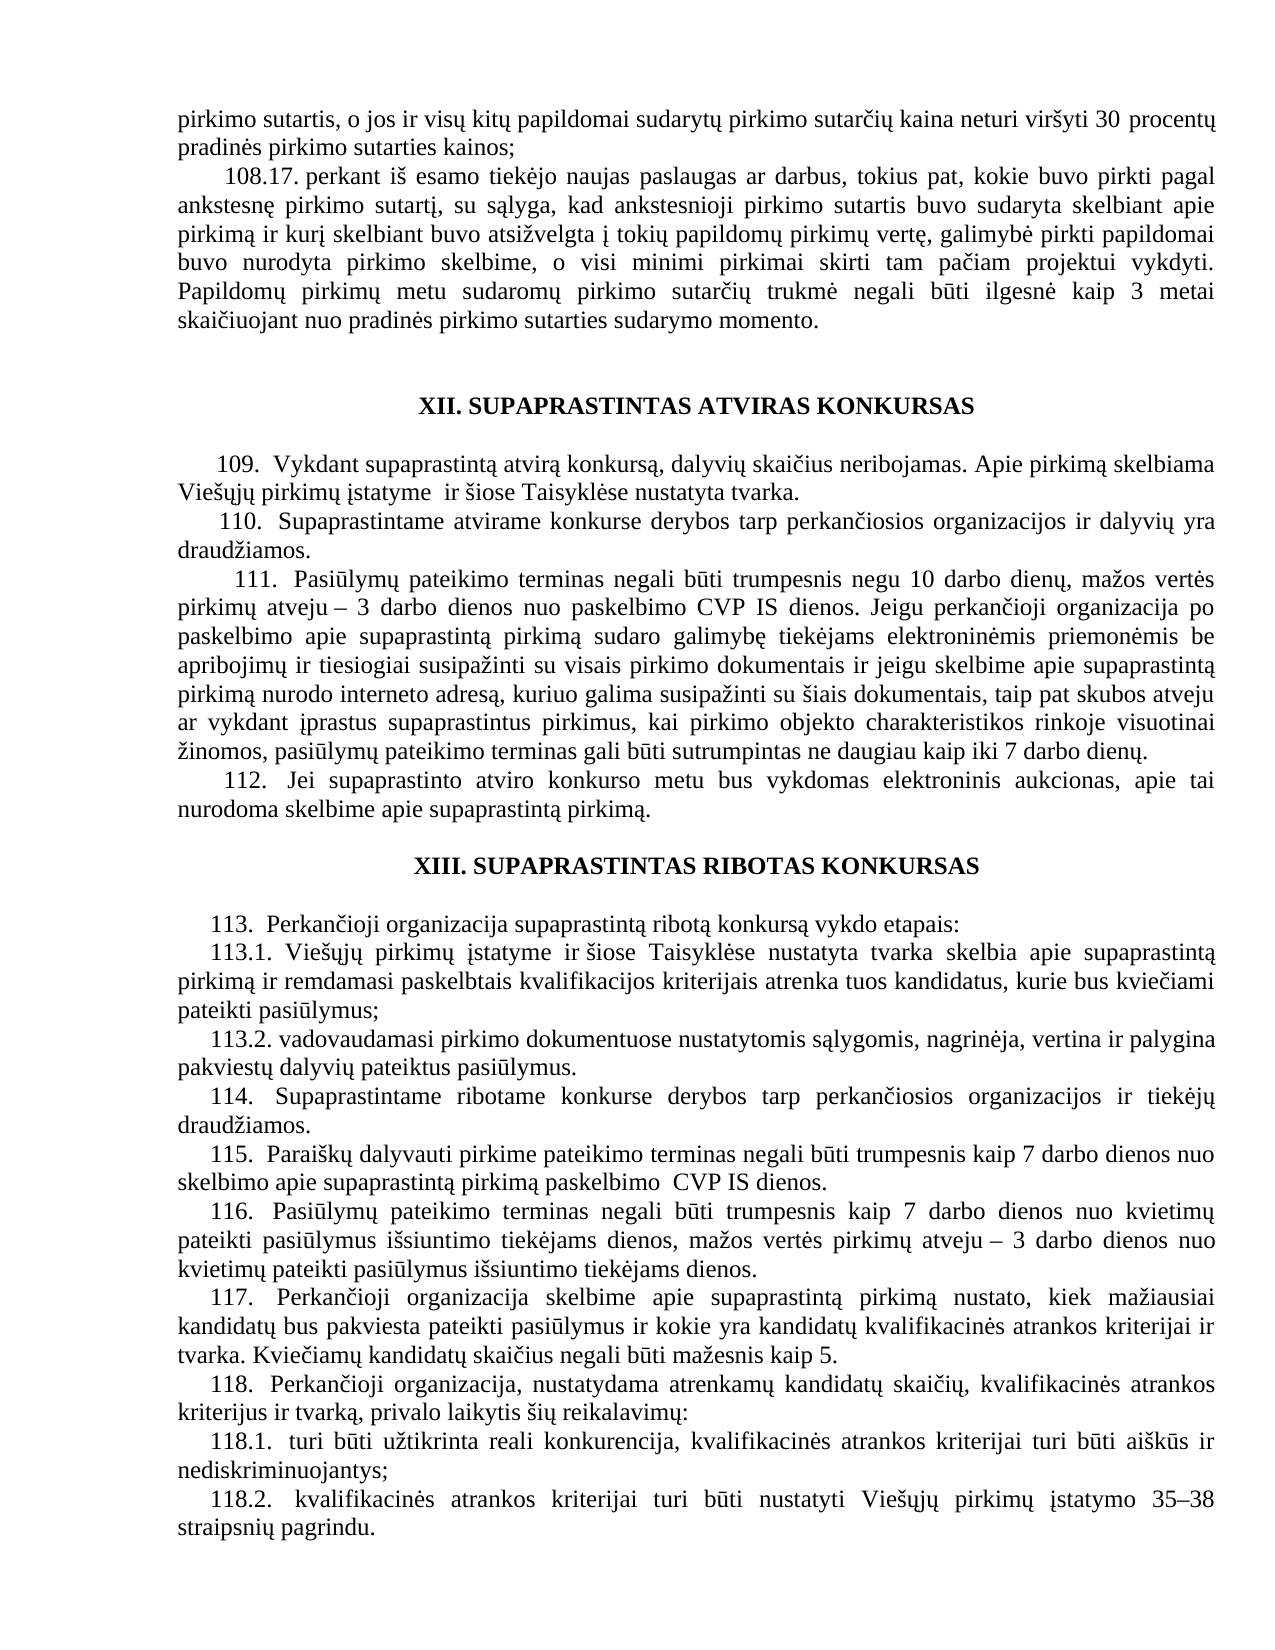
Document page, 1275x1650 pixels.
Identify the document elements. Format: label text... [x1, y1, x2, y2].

text 118.2. kvalifikacinės atrankos kriterijai turi būti nustatyti Viešųjų pirkimų įstatymo 35–38 straipsnių pagrindu. [177, 1484, 1216, 1541]
text 113.1. Viešųjų pirkimų įstatyme ir šiose Taisyklėse nustatyta tvarka skelbia apie supaprastintą pirkimą ir remdamasi paskelbtais kvalifikacijos kriterijais atrenka tuos kandidatus, kurie bus kviečiami pateikti pasiūlymus; [177, 937, 1216, 1024]
text 112. Jei supaprastinto atviro konkurso metu bus vykdomas elektroninis aukcionas, apie tai nurodoma skelbime apie supaprastintą pirkimą. [177, 765, 1216, 822]
text XIII. SUPAPRASTINTAS RIBOTAS KONKURSAS [177, 851, 1216, 880]
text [177, 104, 1216, 161]
text 114. Supaprastintame ribotame konkurse derybos tarp perkančiosios organizacijos ir tiekėjų draudžiamos. [177, 1081, 1216, 1139]
text XII. SUPAPRASTINTAS ATVIRAS KONKURSAS [177, 391, 1216, 420]
text 113.2. vadovaudamasi pirkimo dokumentuose nustatytomis sąlygomis, nagrinėja, vertina ir palygina pakviestų dalyvių pateiktus pasiūlymus. [177, 1024, 1216, 1081]
text 117. Perkančioji organizacija skelbime apie supaprastintą pirkimą nustato, kiek mažiausiai kandidatų bus pakviesta pateikti pasiūlymus ir kokie yra kandidatų kvalifikacinės atrankos kriterijai ir tvarka. Kviečiamų kandidatų skaičius negali būti mažesnis kaip 5. [177, 1282, 1216, 1369]
text 108.17. perkant iš esamo tiekėjo naujas paslaugas ar darbus, tokius pat, kokie buvo pirkti pagal ankstesnę pirkimo sutartį, su sąlyga, kad ankstesnioji pirkimo sutartis buvo sudaryta skelbiant apie pirkimą ir kurį skelbiant buvo atsižvelgta į tokių papildomų pirkimų vertę, galimybė pirkti papildomai buvo nurodyta pirkimo skelbime, o visi minimi pirkimai skirti tam pačiam projektui vykdyti. Papildomų pirkimų metu sudaromų pirkimo sutarčių trukmė negali būti ilgesnė kaip 3 metai skaičiuojant nuo pradinės pirkimo sutarties sudarymo momento. [177, 161, 1216, 334]
text 118. Perkančioji organizacija, nustatydama atrenkamų kandidatų skaičių, kvalifikacinės atrankos kriterijus ir tvarką, privalo laikytis šių reikalavimų: [177, 1369, 1216, 1426]
text 115. Paraiškų dalyvauti pirkime pateikimo terminas negali būti trumpesnis kaip 7 darbo dienos nuo skelbimo apie supaprastintą pirkimą paskelbimo CVP IS dienos. [177, 1139, 1216, 1196]
text 111. Pasiūlymų pateikimo terminas negali būti trumpesnis negu 10 darbo dienų, mažos vertės pirkimų atveju – 3 darbo dienos nuo paskelbimo CVP IS dienos. Jeigu perkančioji organizacija po paskelbimo apie supaprastintą pirkimą sudaro galimybę tiekėjams elektroninėmis priemonėmis be apribojimų ir tiesiogiai susipažinti su visais pirkimo dokumentais ir jeigu skelbime apie supaprastintą pirkimą nurodo interneto adresą, kuriuo galima susipažinti su šiais dokumentais, taip pat skubos atveju ar vykdant įprastus supaprastintus pirkimus, kai pirkimo objekto charakteristikos rinkoje visuotinai žinomos, pasiūlymų pateikimo terminas gali būti sutrumpintas ne daugiau kaip iki 7 darbo dienų. [177, 564, 1216, 765]
text 116. Pasiūlymų pateikimo terminas negali būti trumpesnis kaip 7 darbo dienos nuo kvietimų pateikti pasiūlymus išsiuntimo tiekėjams dienos, mažos vertės pirkimų atveju – 3 darbo dienos nuo kvietimų pateikti pasiūlymus išsiuntimo tiekėjams dienos. [177, 1196, 1216, 1282]
text 110. Supaprastintame atvirame konkurse derybos tarp perkančiosios organizacijos ir dalyvių yra draudžiamos. [177, 506, 1216, 564]
text 109. Vykdant supaprastintą atvirą konkursą, dalyvių skaičius neribojamas. Apie pirkimą skelbiama Viešųjų pirkimų įstatyme ir šiose Taisyklėse nustatyta tvarka. [177, 449, 1216, 506]
text 113. Perkančioji organizacija supaprastintą ribotą konkursą vykdo etapais: [177, 909, 1216, 937]
text 118.1. turi būti užtikrinta reali konkurencija, kvalifikacinės atrankos kriterijai turi būti aiškūs ir nediskriminuojantys; [177, 1426, 1216, 1484]
